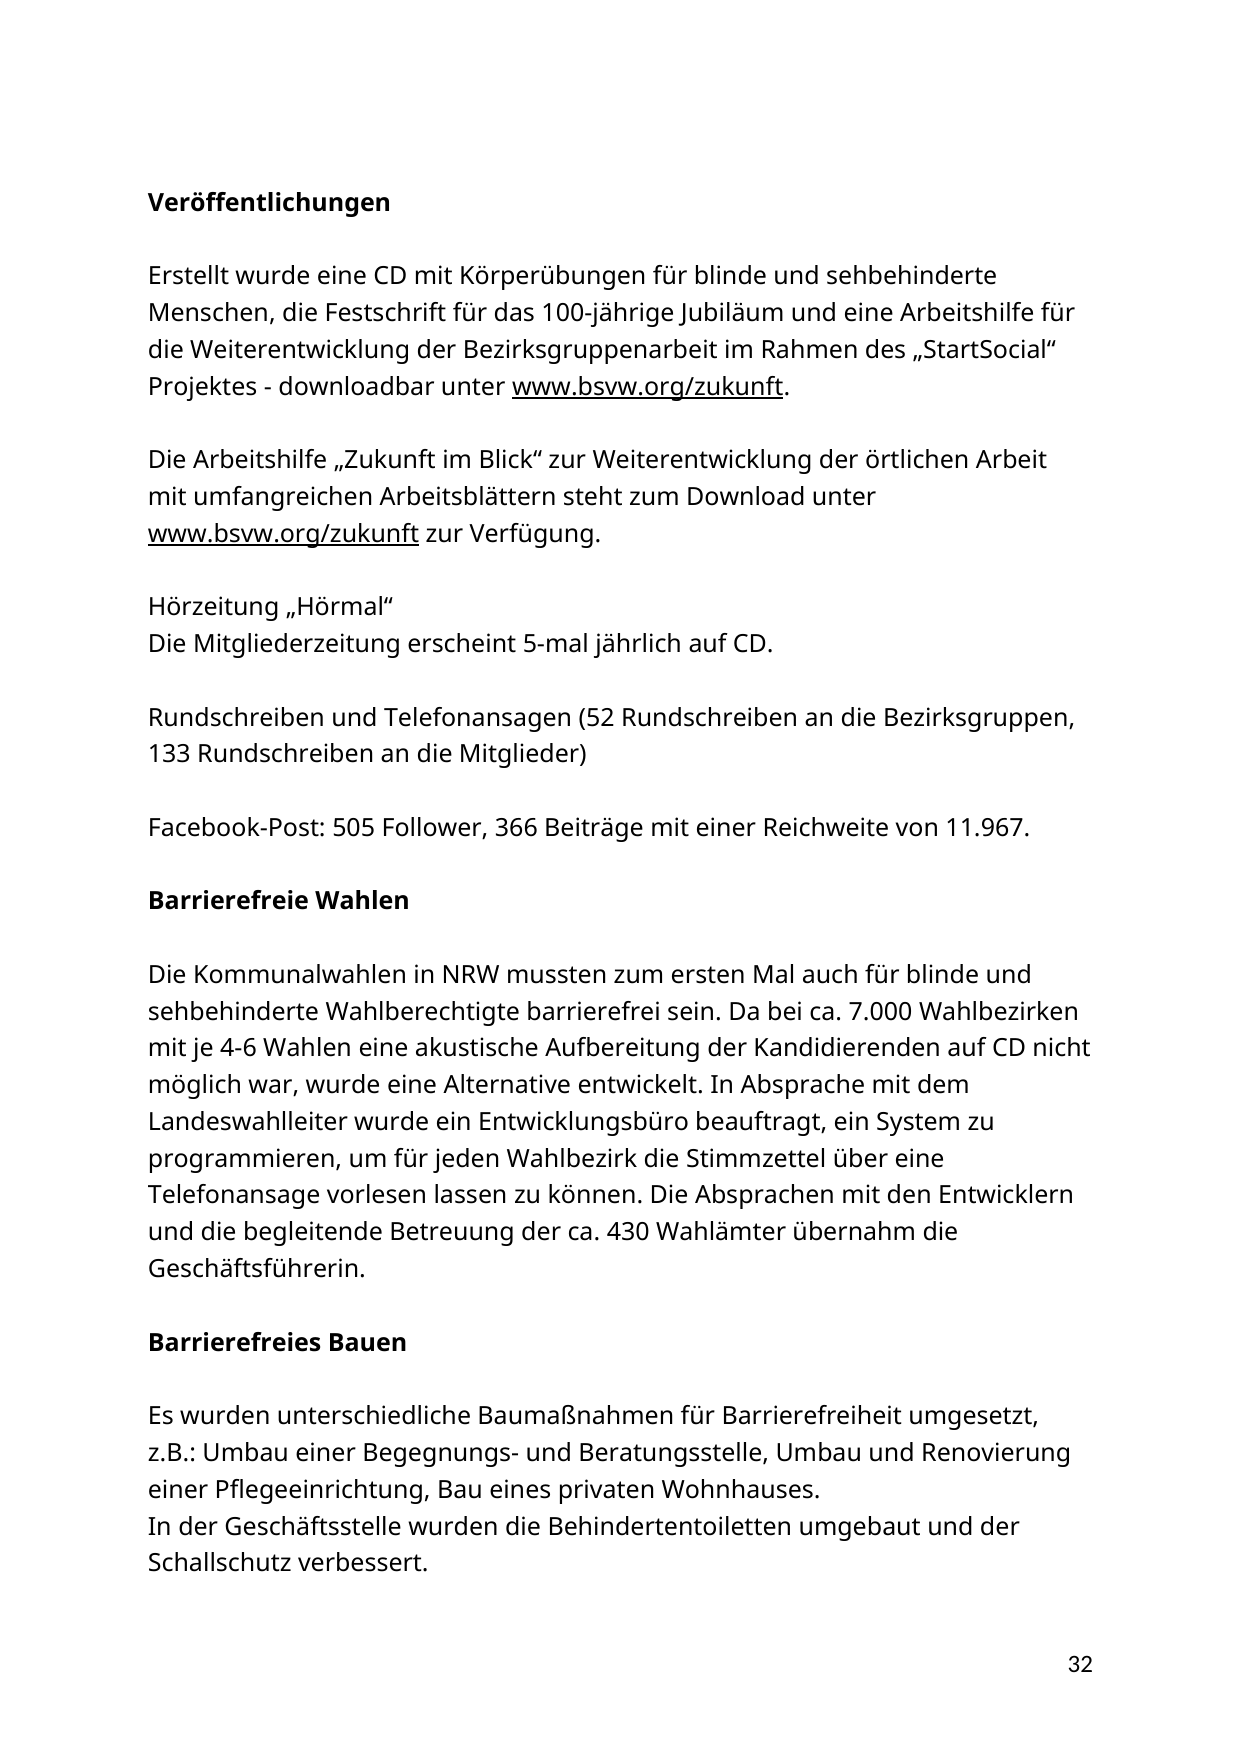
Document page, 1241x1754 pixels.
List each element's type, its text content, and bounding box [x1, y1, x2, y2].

text Erstellt wurde eine CD mit Körperübungen für blinde und sehbehinderte Menschen, die Festschrift für das 100-jährige Jubiläum und eine Arbeitshilfe für die Weiterentwicklung der Bezirksgruppenarbeit im Rahmen des „StartSocial“ Projektes - downloadbar unter www.bsvw.org/zukunft. [148, 258, 1093, 402]
text Es wurden unterschiedliche Baumaßnahmen für Barrierefreiheit umgesetzt, z.B.: Umbau einer Begegnungs- und Beratungsstelle, Umbau und Renovierung einer Pflegeeinrichtung, Bau eines privaten Wohnhauses. [148, 1398, 1093, 1505]
text Barrierefreie Wahlen [148, 883, 1093, 917]
text Hörzeitung „Hörmal“ [148, 589, 1093, 623]
text Veröffentlichungen [148, 184, 1093, 218]
text Facebook-Post: 505 Follower, 366 Beiträge mit einer Reichweite von 11.967. [148, 809, 1093, 843]
text In der Geschäftsstelle wurden die Behindertentoiletten umgebaut und der Schallschutz verbessert. [148, 1508, 1093, 1579]
text Die Kommunalwahlen in NRW mussten zum ersten Mal auch für blinde und sehbehinderte Wahlberechtigte barrierefrei sein. Da bei ca. 7.000 Wahlbezirken mit je 4-6 Wahlen eine akustische Aufbereitung der Kandidierenden auf CD nicht möglich war, wurde eine Alternative entwickelt. In Absprache mit dem Landeswahlleiter wurde ein Entwicklungsbüro beauftragt, ein System zu programmieren, um für jeden Wahlbezirk die Stimmzettel über eine Telefonansage vorlesen lassen zu können. Die Absprachen mit den Entwicklern und die begleitende Betreuung der ca. 430 Wahlämter übernahm die Geschäftsführerin. [148, 957, 1093, 1285]
text Die Mitgliederzeitung erscheint 5-mal jährlich auf CD. [148, 626, 1093, 660]
text Rundschreiben und Telefonansagen (52 Rundschreiben an die Bezirksgruppen, 133 Rundschreiben an die Mitglieder) [148, 699, 1093, 770]
text Die Arbeitshilfe „Zukunft im Blick“ zur Weiterentwicklung der örtlichen Arbeit mit umfangreichen Arbeitsblättern steht zum Download unter www.bsvw.org/zukunft zur Verfügung. [148, 442, 1093, 549]
text Barrierefreies Bauen [148, 1324, 1093, 1358]
